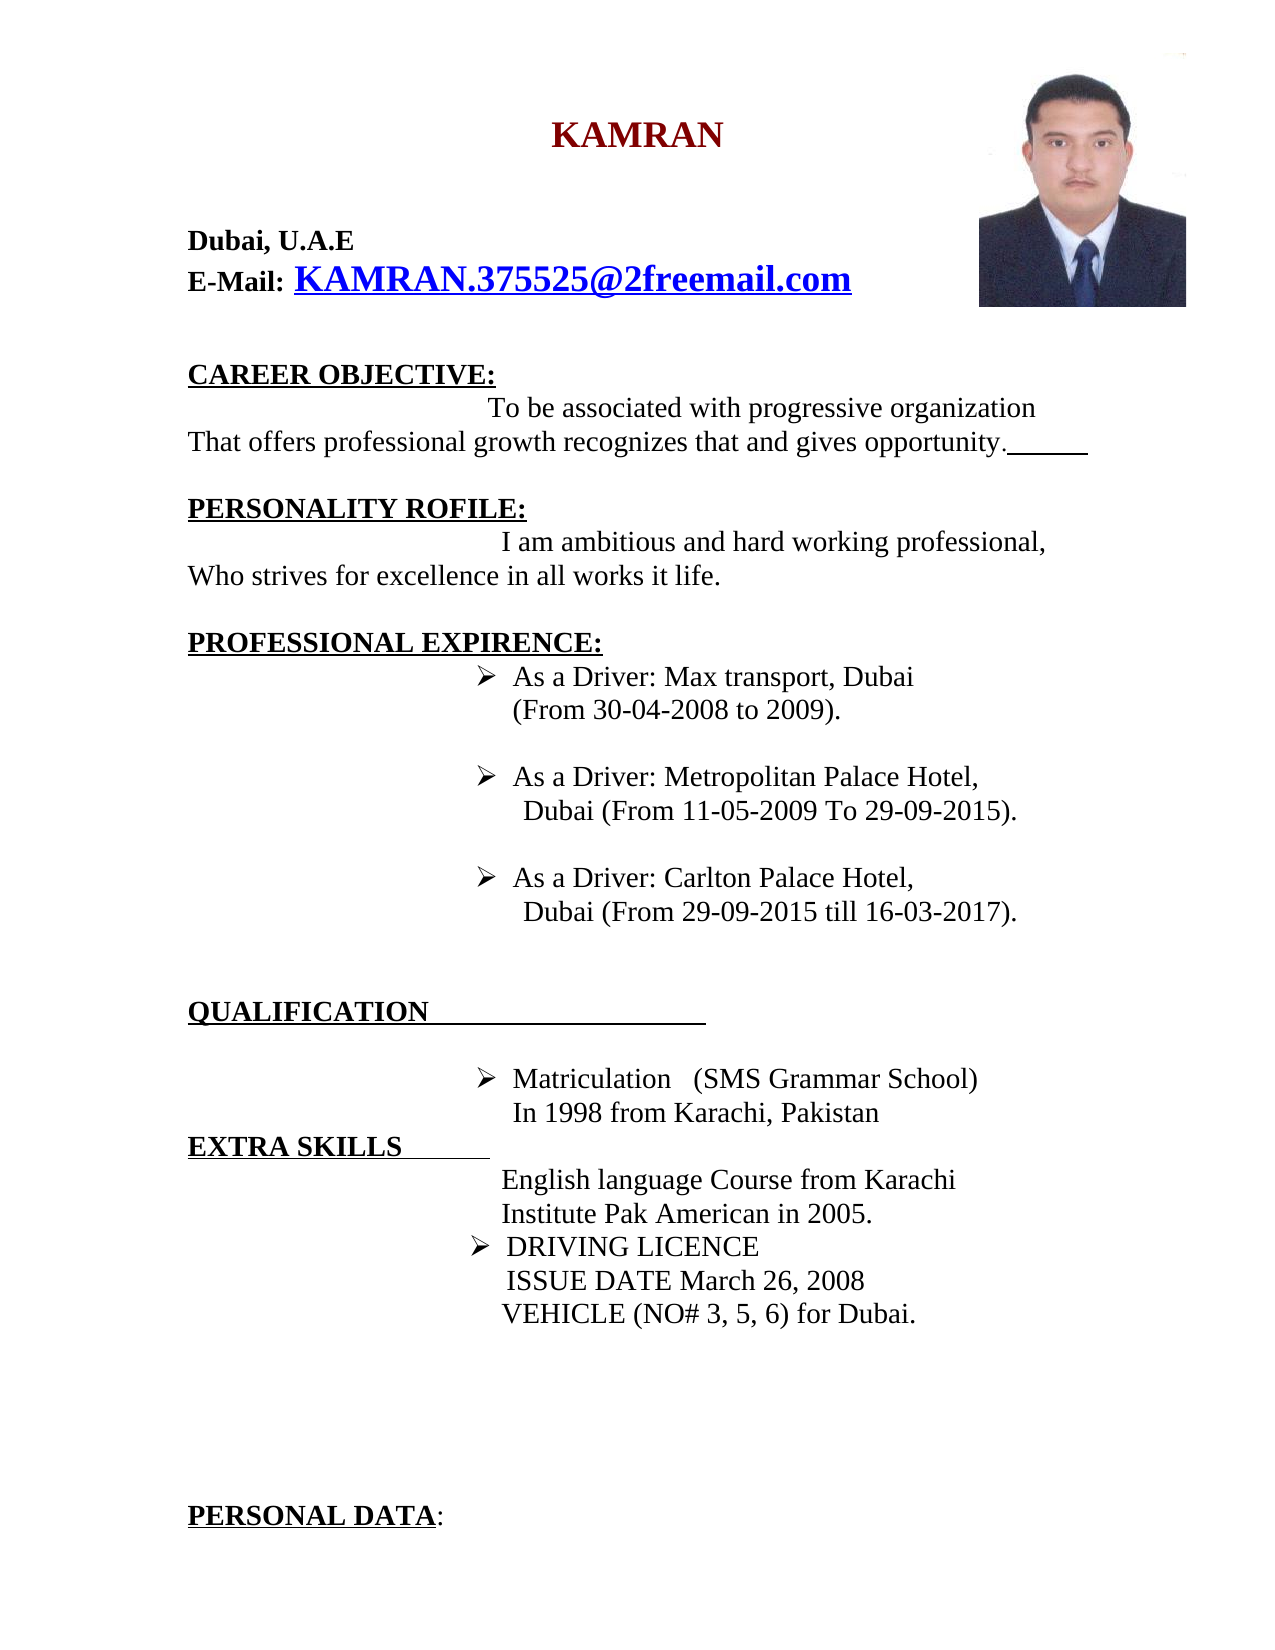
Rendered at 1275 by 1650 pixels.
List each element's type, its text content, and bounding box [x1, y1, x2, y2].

list As a Driver: Carlton Palace Hotel, [475, 860, 1087, 894]
text EXTRA SKILLS [187, 1129, 1087, 1162]
text To be associated with progressive organization [187, 390, 1087, 424]
text PERSONALITY ROFILE: [187, 491, 1087, 524]
text CAREER OBJECTIVE: [187, 357, 1087, 390]
text PROFESSIONAL EXPIRENCE: [187, 625, 1087, 659]
text English language Course from Karachi [187, 1162, 1087, 1196]
text (From 30-04-2008 to 2009). [512, 692, 1087, 726]
text Who strives for excellence in all works it life. [187, 558, 1087, 592]
text Dubai (From 11-05-2009 To 29-09-2015). [187, 793, 1087, 827]
text VEHICLE (NO# 3, 5, 6) for Dubai. [187, 1296, 1087, 1330]
list As a Driver: Max transport, Dubai [475, 659, 1087, 692]
text Dubai, U.A.E [187, 223, 1087, 256]
text KAMRAN [187, 112, 1087, 156]
text That offers professional growth recognizes that and gives opportunity. [187, 424, 1087, 457]
list As a Driver: Metropolitan Palace Hotel, [475, 759, 1087, 793]
text In 1998 from Karachi, Pakistan [512, 1095, 1087, 1129]
picture [979, 53, 1187, 307]
list DRIVING LICENCE [469, 1229, 1087, 1263]
text ISSUE DATE March 26, 2008 [506, 1263, 1087, 1296]
text Institute Pak American in 2005. [187, 1196, 1087, 1229]
text Dubai (From 29-09-2015 till 16-03-2017). [187, 894, 1087, 927]
list Matriculation (SMS Grammar School) [475, 1061, 1087, 1095]
text E-Mail: KAMRAN.375525@2freemail.com [187, 256, 1087, 299]
text QUALIFICATION [187, 994, 1087, 1028]
text I am ambitious and hard working professional, [187, 524, 1087, 558]
text PERSONAL DATA: [187, 1498, 1087, 1531]
